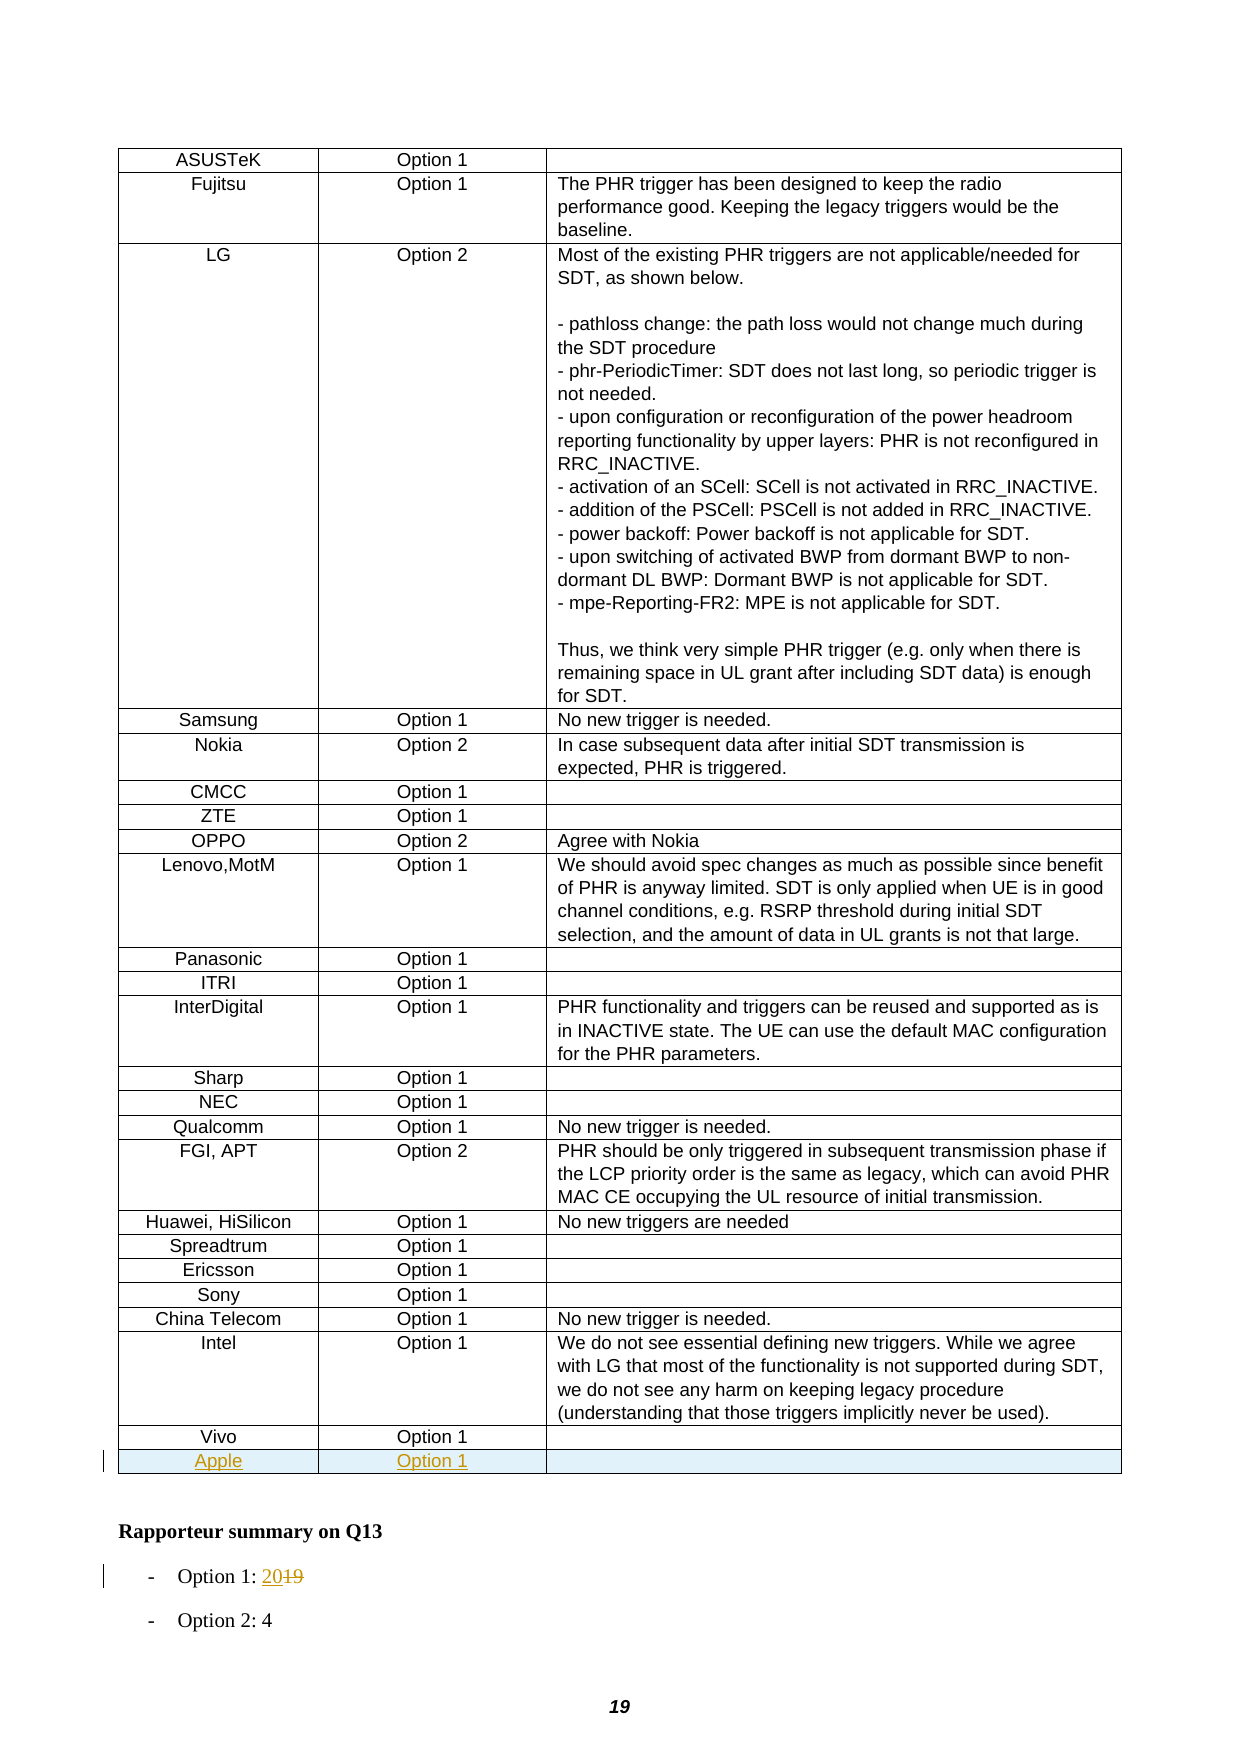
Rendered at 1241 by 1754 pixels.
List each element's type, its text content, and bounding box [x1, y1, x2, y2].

text - Option 1: [148, 1564, 1122, 1588]
table_cell Huawei, HiSilicon [119, 1211, 318, 1234]
table_cell Panasonic [119, 948, 318, 971]
table_cell Option 1 [319, 1308, 546, 1331]
table_cell Agree with Nokia [547, 830, 1121, 853]
table_cell Option 2 [319, 244, 546, 708]
table_cell [547, 1091, 1121, 1114]
table_cell [547, 1426, 1121, 1449]
table_cell Lenovo,MotM [119, 854, 318, 947]
table_cell [547, 1235, 1121, 1258]
table_cell [547, 149, 1121, 172]
table_cell [547, 1067, 1121, 1090]
table_cell FGI, APT [119, 1140, 318, 1209]
table_cell Option 1 [319, 854, 546, 947]
table_cell Option 1 [319, 781, 546, 804]
table_cell We should avoid spec changes as much as possible since benefit of PHR is anyway limited. SDT is only applied when UE is in good channel conditions, e.g. RSRP threshold during initial SDT selection, and the amount of data in UL grants is not that large. [547, 854, 1121, 947]
table_cell Option 1 [319, 1235, 546, 1258]
table_cell Option 1 [319, 972, 546, 995]
table_cell OPPO [119, 830, 318, 853]
table_cell Option 1 [319, 948, 546, 971]
table_cell [547, 1283, 1121, 1307]
table_cell Option 1 [319, 1091, 546, 1114]
table_cell No new trigger is needed. [547, 709, 1121, 732]
table_cell The PHR trigger has been designed to keep the radio performance good. Keeping the legacy triggers would be the baseline. [547, 173, 1121, 242]
table_cell [547, 781, 1121, 804]
table_cell ZTE [119, 805, 318, 828]
text - Option 2: 4 [148, 1608, 1122, 1632]
table_cell Sharp [119, 1067, 318, 1090]
table_cell Option 1 [319, 1211, 546, 1234]
table_cell We do not see essential defining new triggers. While we agree with LG that most of the functionality is not supported during SDT, we do not see any harm on keeping legacy procedure (understanding that those triggers implicitly never be used). [547, 1332, 1121, 1425]
table_cell Option 1 [319, 805, 546, 828]
table_cell CMCC [119, 781, 318, 804]
table_cell Option 1 [319, 1259, 546, 1282]
table_cell China Telecom [119, 1308, 318, 1331]
table_cell Option 1 [319, 173, 546, 242]
table_cell Option 1 [319, 1067, 546, 1090]
table_cell Option 1 [319, 1283, 546, 1307]
table_cell No new trigger is needed. [547, 1116, 1121, 1139]
table_cell Option 2 [319, 830, 546, 853]
table_cell PHR should be only triggered in subsequent transmission phase if the LCP priority order is the same as legacy, which can avoid PHR MAC CE occupying the UL resource of initial transmission. [547, 1140, 1121, 1209]
table_cell PHR functionality and triggers can be reused and supported as is in INACTIVE state. The UE can use the default MAC configuration for the PHR parameters. [547, 996, 1121, 1066]
table_cell Option 1 [319, 1116, 546, 1139]
table_cell Most of the existing PHR triggers are not applicable/needed for SDT, as shown below. - pathloss change: the path loss would not change much during the SDT procedure - phr-PeriodicTimer: SDT does not last long, so periodic trigger is not needed. - upon configuration or reconfiguration of the power headroom reporting functionality by upper layers: PHR is not reconfigured in RRC_INACTIVE. - activation of an SCell: SCell is not activated in RRC_INACTIVE. - addition of the PSCell: PSCell is not added in RRC_INACTIVE. - power backoff: Power backoff is not applicable for SDT. - upon switching of activated BWP from dormant BWP to non-dormant DL BWP: Dormant BWP is not applicable for SDT. - mpe-Reporting-FR2: MPE is not applicable for SDT. Thus, we think very simple PHR trigger (e.g. only when there is remaining space in UL grant after including SDT data) is enough for SDT. [547, 244, 1121, 708]
table_cell Samsung [119, 709, 318, 732]
table_cell ASUSTeK [119, 149, 318, 172]
table_cell Option 1 [319, 149, 546, 172]
table_cell Nokia [119, 734, 318, 780]
table_cell No new trigger is needed. [547, 1308, 1121, 1331]
table_cell Spreadtrum [119, 1235, 318, 1258]
table_cell ITRI [119, 972, 318, 995]
table_cell Fujitsu [119, 173, 318, 242]
table_cell Option 1 [319, 709, 546, 732]
table_cell [547, 1259, 1121, 1282]
table_cell InterDigital [119, 996, 318, 1066]
table_cell In case subsequent data after initial SDT transmission is expected, PHR is triggered. [547, 734, 1121, 780]
table_cell Option 1 [319, 996, 546, 1066]
table_cell Option 1 [319, 1332, 546, 1425]
table_cell [547, 948, 1121, 971]
text Rapporteur summary on Q13 [118, 1519, 1122, 1543]
table_cell [547, 805, 1121, 828]
table_cell Intel [119, 1332, 318, 1425]
table_cell Option 1 [319, 1426, 546, 1449]
table_cell Sony [119, 1283, 318, 1307]
table_cell No new triggers are needed [547, 1211, 1121, 1234]
table_cell Option 2 [319, 734, 546, 780]
table_cell LG [119, 244, 318, 708]
table_cell [547, 972, 1121, 995]
table_cell Qualcomm [119, 1116, 318, 1139]
table_cell NEC [119, 1091, 318, 1114]
table_cell Ericsson [119, 1259, 318, 1282]
table_cell Option 2 [319, 1140, 546, 1209]
table_cell Vivo [119, 1426, 318, 1449]
